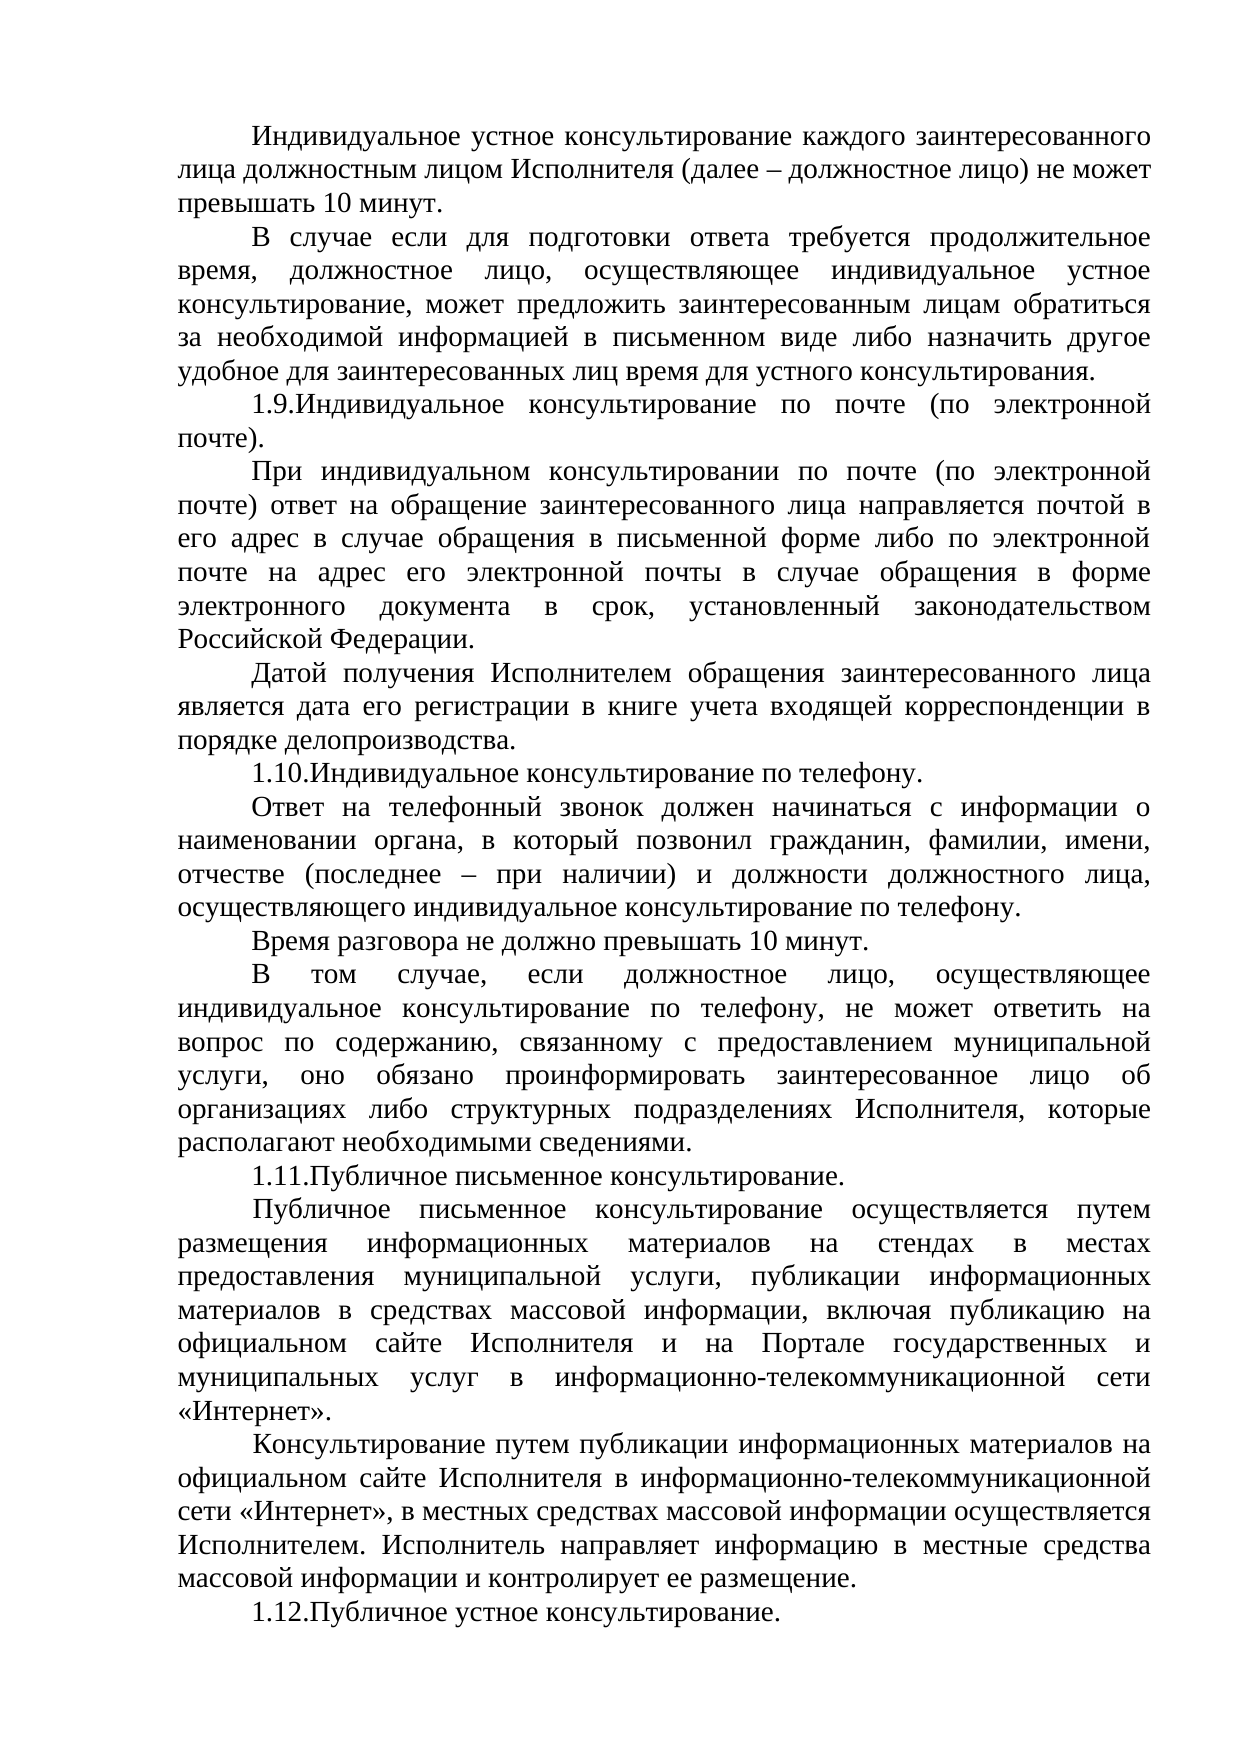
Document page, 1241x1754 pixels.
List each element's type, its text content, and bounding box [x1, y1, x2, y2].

text 1.10.Индивидуальное консультирование по телефону. [177, 755, 1152, 789]
text В случае если для подготовки ответа требуется продолжительное время, должностное лицо, осуществляющее индивидуальное устное консультирование, может предложить заинтересованным лицам обратиться за необходимой информацией в письменном виде либо назначить другое удобное для заинтересованных лиц время для устного консультирования. [177, 219, 1152, 386]
text Консультирование путем публикации информационных материалов на официальном сайте Исполнителя в информационно-телекоммуникационной сети «Интернет», в местных средствах массовой информации осуществляется Исполнителем. Исполнитель направляет информацию в местные средства массовой информации и контролирует ее размещение. [177, 1426, 1152, 1594]
text 1.11.Публичное письменное консультирование. [177, 1158, 1152, 1191]
text При индивидуальном консультировании по почте (по электронной почте) ответ на обращение заинтересованного лица направляется почтой в его адрес в случае обращения в письменной форме либо по электронной почте на адрес его электронной почты в случае обращения в форме электронного документа в срок, установленный законодательством Российской Федерации. [177, 453, 1152, 655]
text Индивидуальное устное консультирование каждого заинтересованного лица должностным лицом Исполнителя (далее – должностное лицо) не может превышать 10 минут. [177, 118, 1152, 219]
text Ответ на телефонный звонок должен начинаться с информации о наименовании органа, в который позвонил гражданин, фамилии, имени, отчестве (последнее – при наличии) и должности должностного лица, осуществляющего индивидуальное консультирование по телефону. [177, 789, 1152, 923]
text Датой получения Исполнителем обращения заинтересованного лица является дата его регистрации в книге учета входящей корреспонденции в порядке делопроизводства. [177, 655, 1152, 755]
text Время разговора не должно превышать 10 минут. [177, 923, 1152, 957]
text В том случае, если должностное лицо, осуществляющее индивидуальное консультирование по телефону, не может ответить на вопрос по содержанию, связанному с предоставлением муниципальной услуги, оно обязано проинформировать заинтересованное лицо об организациях либо структурных подразделениях Исполнителя, которые располагают необходимыми сведениями. [177, 957, 1152, 1158]
text Публичное письменное консультирование осуществляется путем размещения информационных материалов на стендах в местах предоставления муниципальной услуги, публикации информационных материалов в средствах массовой информации, включая публикацию на официальном сайте Исполнителя и на Портале государственных и муниципальных услуг в информационно-телекоммуникационной сети «Интернет». [177, 1191, 1152, 1426]
text 1.12.Публичное устное консультирование. [177, 1594, 1152, 1627]
text 1.9.Индивидуальное консультирование по почте (по электронной почте). [177, 386, 1152, 453]
